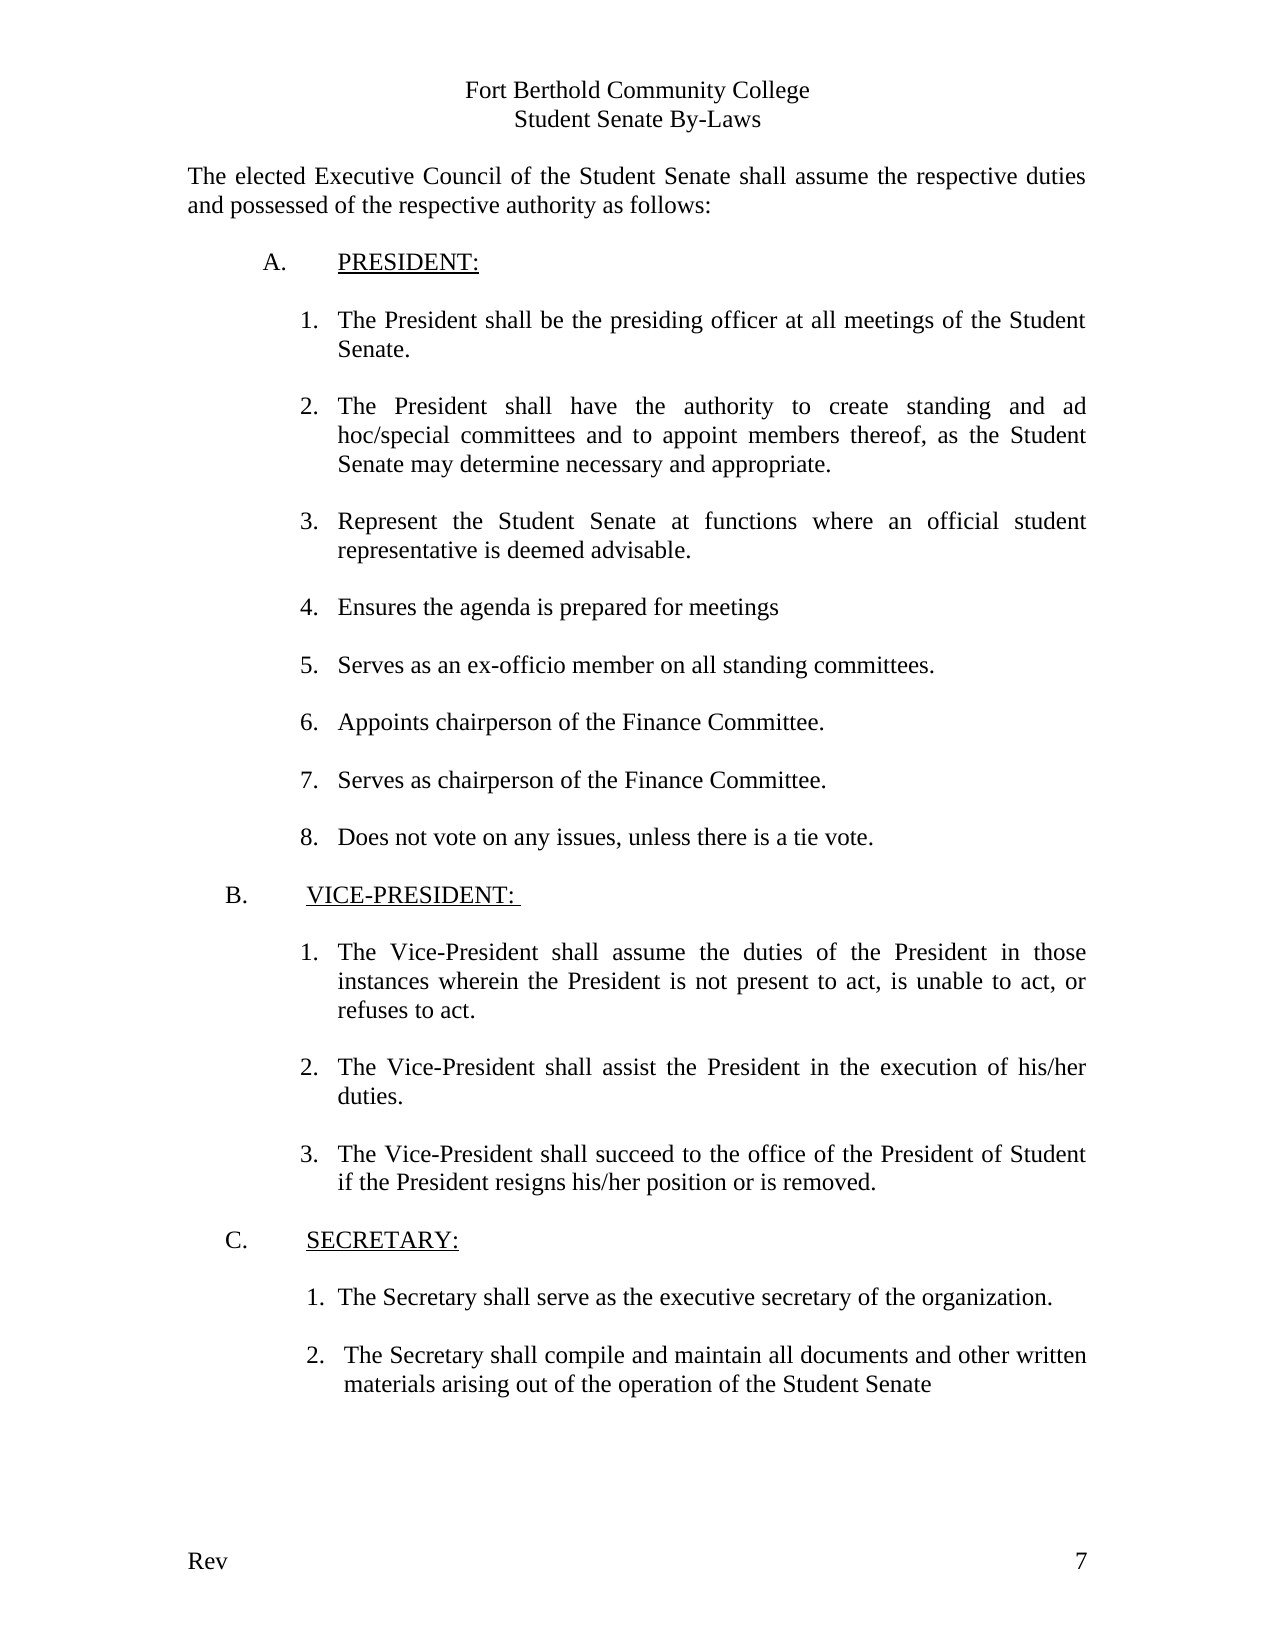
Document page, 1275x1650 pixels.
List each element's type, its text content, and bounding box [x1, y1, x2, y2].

list Serves as chairperson of the Finance Committee. [300, 765, 1087, 794]
list Does not vote on any issues, unless there is a tie vote. [300, 822, 1087, 851]
list Ensures the agenda is prepared for meetings [300, 592, 1087, 621]
list Represent the Student Senate at functions where an official student representative is deemed advisable. [300, 506, 1087, 564]
list Appoints chairperson of the Finance Committee. [300, 707, 1087, 736]
list The President shall have the authority to create standing and ad hoc/special committees and to appoint members thereof, as the Student Senate may determine necessary and appropriate. [300, 391, 1087, 477]
list The President shall be the presiding officer at all meetings of the Student Senate. [300, 305, 1087, 362]
text 1. The Vice-President shall assume the duties of the President in those instances wherein the President is not present to act, is unable to act, or refuses to act. [300, 937, 1087, 1024]
text 1. The Secretary shall serve as the executive secretary of the organization. [306, 1282, 1087, 1311]
list SECRETARY: [225, 1225, 1087, 1254]
list The Vice-President shall assist the President in the execution of his/her duties. [300, 1052, 1087, 1110]
list VICE-PRESIDENT: [225, 880, 1087, 909]
text The elected Executive Council of the Student Senate shall assume the respective duties and possessed of the respective authority as follows: [187, 161, 1087, 219]
list Serves as an ex-officio member on all standing committees. [300, 650, 1087, 679]
text A. PRESIDENT: [187, 247, 1087, 276]
list The Secretary shall compile and maintain all documents and other written materials arising out of the operation of the Student Senate [306, 1340, 1087, 1397]
list The Vice-President shall succeed to the office of the President of Student if the President resigns his/her position or is removed. [300, 1139, 1087, 1196]
